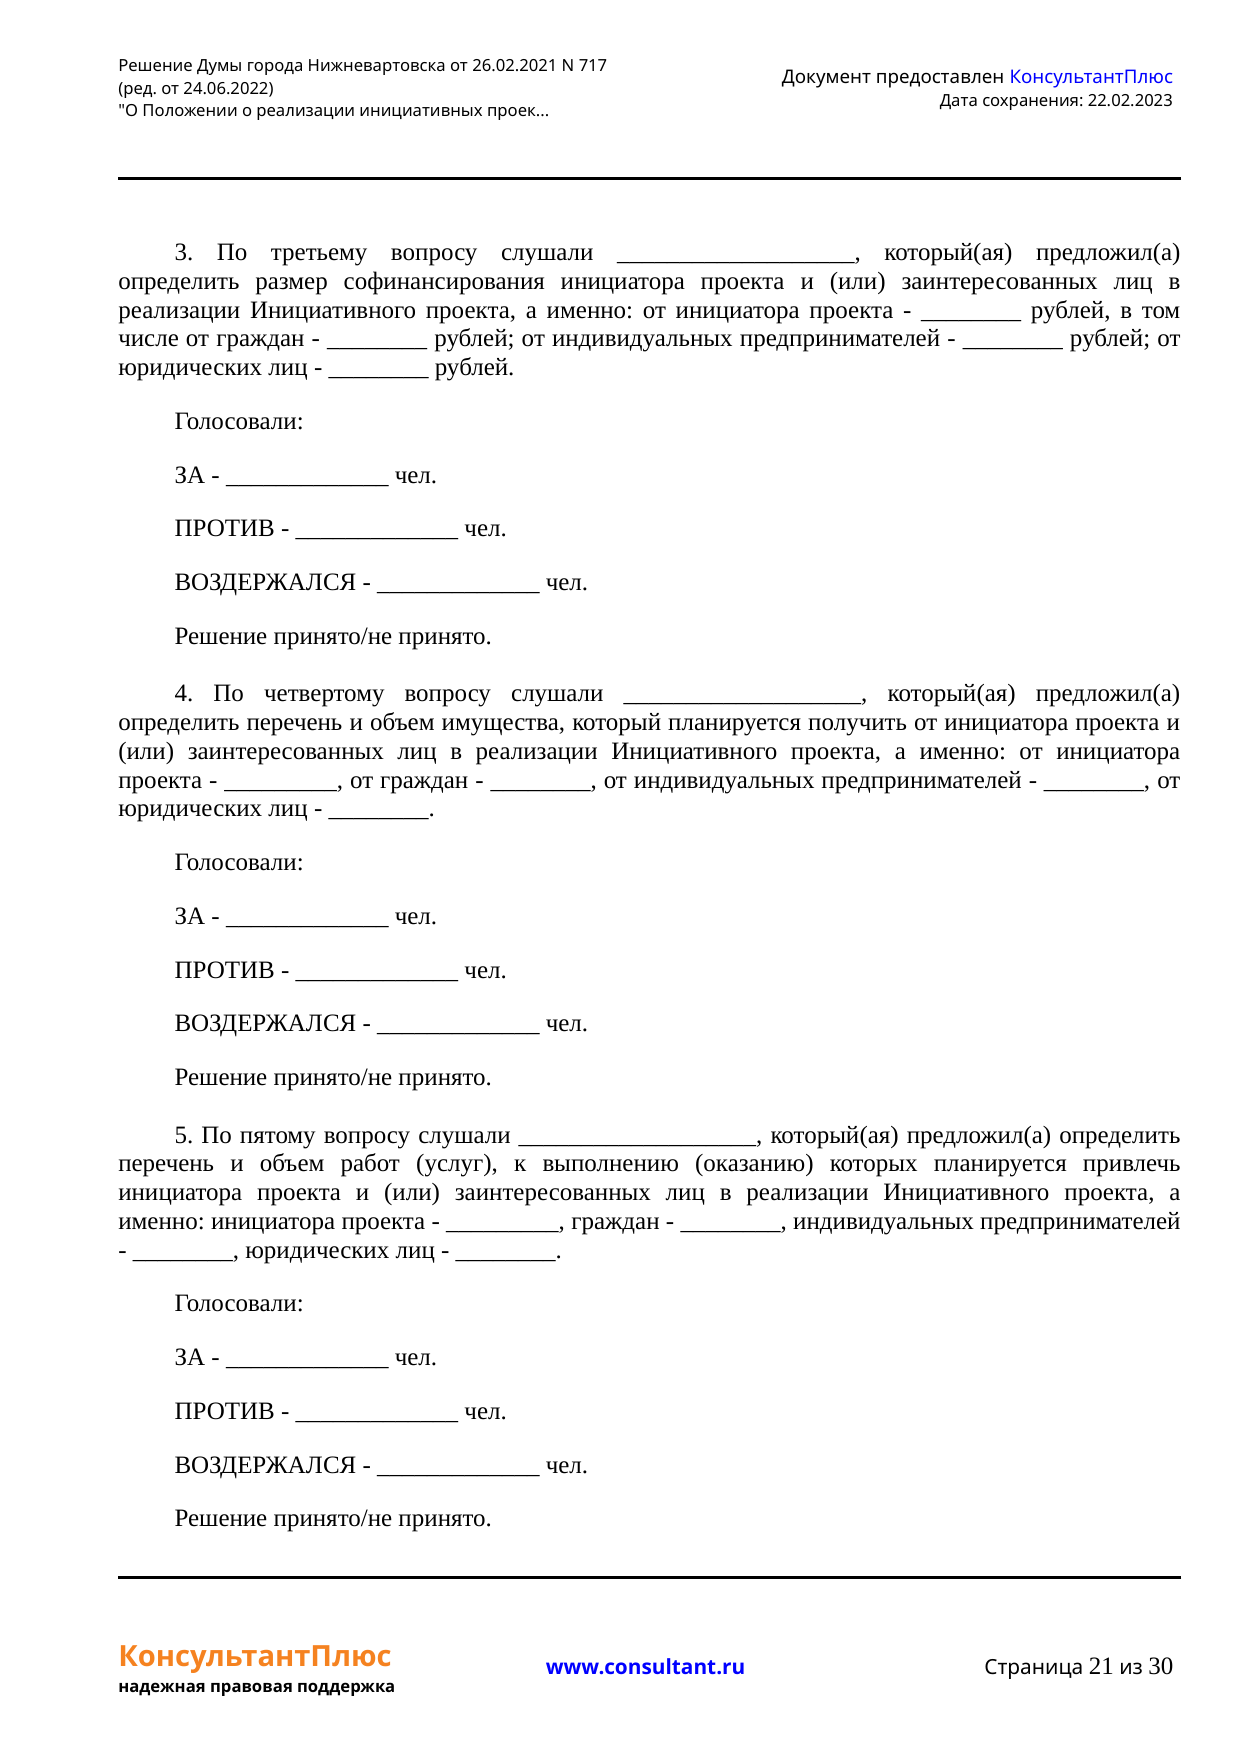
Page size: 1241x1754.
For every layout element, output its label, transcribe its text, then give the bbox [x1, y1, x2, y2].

text Голосовали: [118, 1288, 1181, 1317]
text ВОЗДЕРЖАЛСЯ - _____________ чел. [118, 1450, 1181, 1478]
text Голосовали: [118, 847, 1181, 876]
text ЗА - _____________ чел. [118, 901, 1181, 930]
text 5. По пятому вопросу слушали ___________________, который(ая) предложил(а) определить перечень и объем работ (услуг), к выполнению (оказанию) которых планируется привлечь инициатора проекта и (или) заинтересованных лиц в реализации Инициативного проекта, а именно: инициатора проекта - _________, граждан - ________, индивидуальных предпринимателей - ________, юридических лиц - ________. [118, 1120, 1181, 1263]
text Решение принято/не принято. [118, 1503, 1181, 1532]
text ПРОТИВ - _____________ чел. [118, 955, 1181, 983]
text 4. По четвертому вопросу слушали ___________________, который(ая) предложил(а) определить перечень и объем имущества, который планируется получить от инициатора проекта и (или) заинтересованных лиц в реализации Инициативного проекта, а именно: от инициатора проекта - _________, от граждан - ________, от индивидуальных предпринимателей - ________, от юридических лиц - ________. [118, 678, 1181, 822]
text ВОЗДЕРЖАЛСЯ - _____________ чел. [118, 567, 1181, 596]
text ЗА - _____________ чел. [118, 1342, 1181, 1371]
text 3. По третьему вопросу слушали ___________________, который(ая) предложил(а) определить размер софинансирования инициатора проекта и (или) заинтересованных лиц в реализации Инициативного проекта, а именно: от инициатора проекта - ________ рублей, в том числе от граждан - ________ рублей; от индивидуальных предпринимателей - ________ рублей; от юридических лиц - ________ рублей. [118, 237, 1181, 381]
text ПРОТИВ - _____________ чел. [118, 1396, 1181, 1425]
text ПРОТИВ - _____________ чел. [118, 513, 1181, 542]
text Решение принято/не принято. [118, 621, 1181, 650]
text ЗА - _____________ чел. [118, 460, 1181, 488]
text Голосовали: [118, 406, 1181, 435]
text ВОЗДЕРЖАЛСЯ - _____________ чел. [118, 1008, 1181, 1037]
text Решение принято/не принято. [118, 1062, 1181, 1091]
